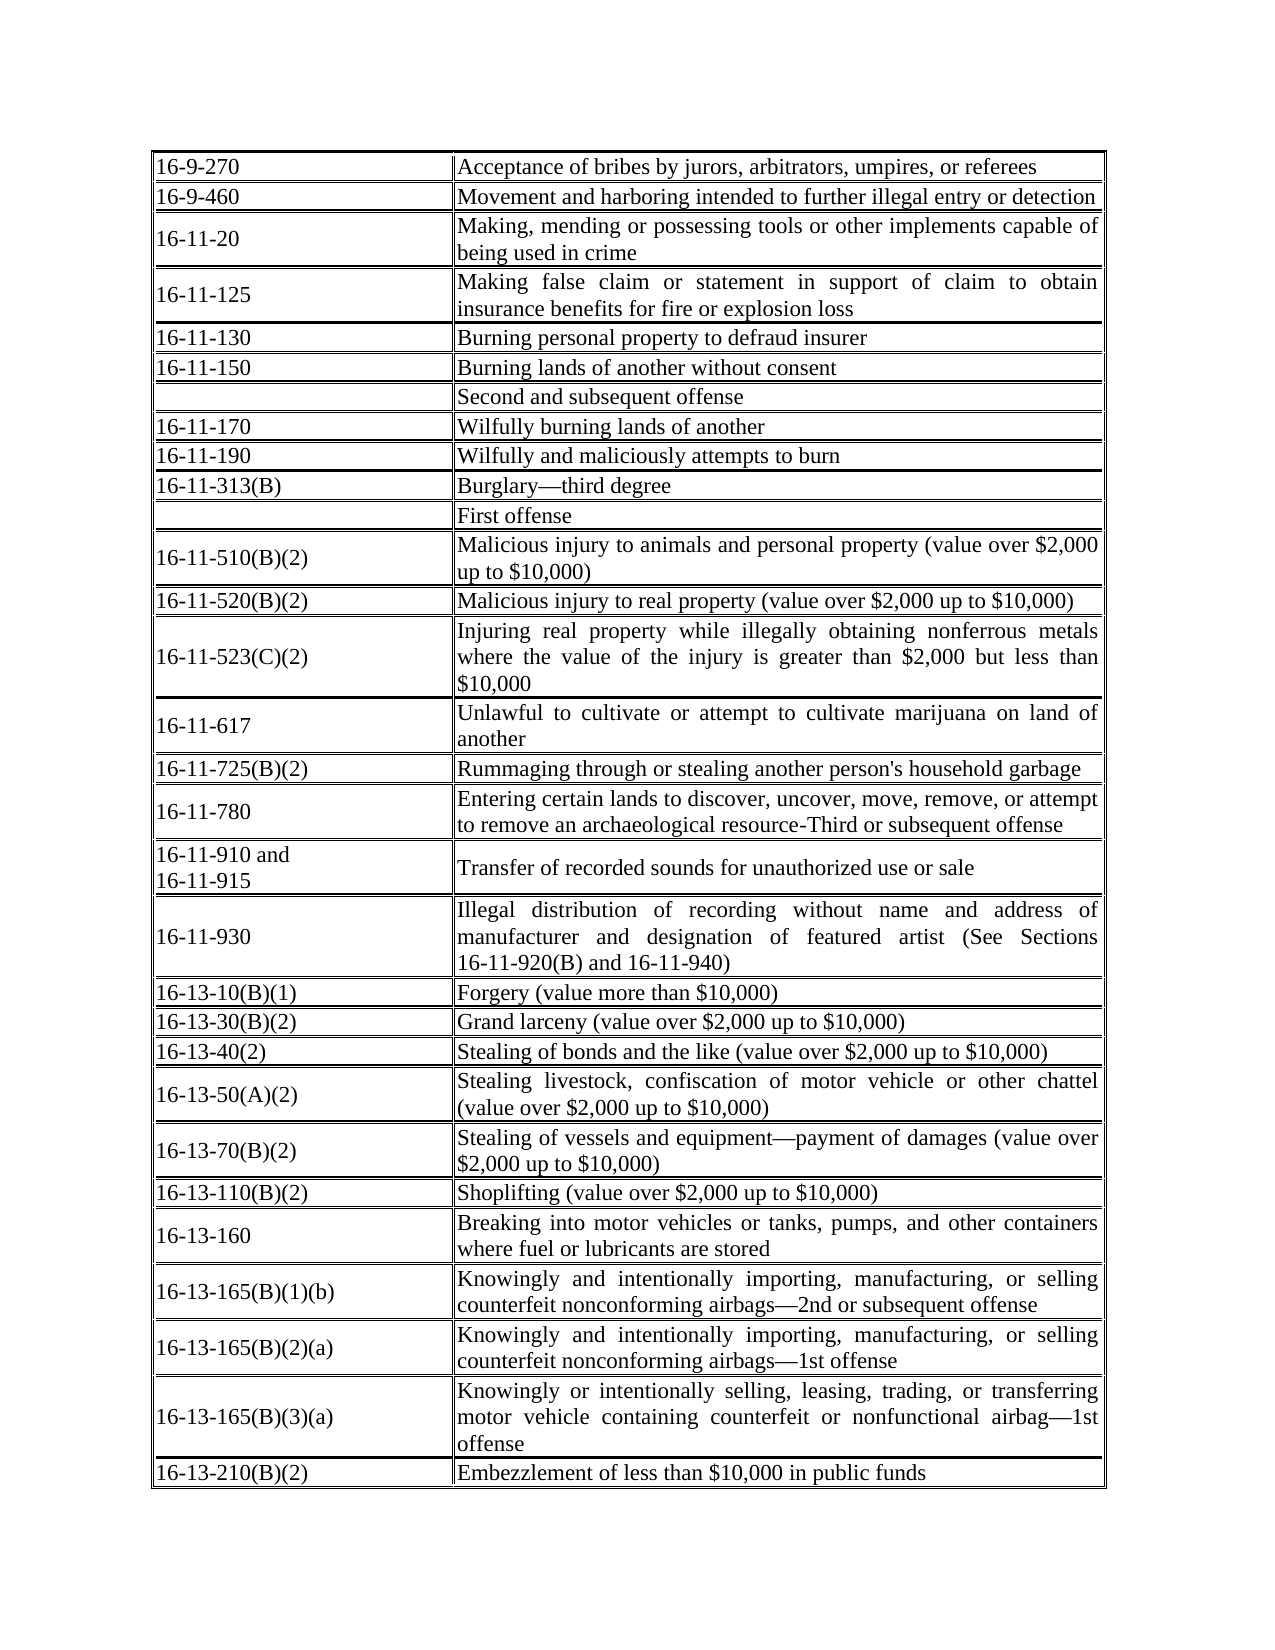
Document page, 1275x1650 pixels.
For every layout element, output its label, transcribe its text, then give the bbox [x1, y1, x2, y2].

table_cell 16-13-165(B)(2)(a) [152, 1318, 454, 1374]
table_cell Malicious injury to animals and personal property (value over $2,000 up to $10,000) [455, 528, 1104, 584]
table_cell Breaking into motor vehicles or tanks, pumps, and other containers where fuel or lubricants are stored [454, 1206, 1105, 1262]
table_cell Stealing of vessels and equipment—payment of damages (value over $2,000 up to $10,000) [455, 1120, 1104, 1176]
table_cell Knowingly or intentionally selling, leasing, trading, or transferring motor vehicle containing counterfeit or nonfunctional airbag—1st offense [454, 1374, 1105, 1456]
table_cell Burning lands of another without consent [454, 351, 1105, 380]
table_cell Injuring real property while illegally obtaining nonferrous metals where the value of the injury is greater than $2,000 but less than $10,000 [454, 614, 1105, 696]
table_cell Rummaging through or stealing another person's household garbage [454, 752, 1105, 781]
table_cell 16-13-70(B)(2) [154, 1120, 452, 1176]
table_cell 16-11-150 [152, 351, 454, 380]
table_cell Burglary—third degree [455, 469, 1104, 498]
table_cell Knowingly and intentionally importing, manufacturing, or selling counterfeit nonconforming airbags—2nd or subsequent offense [454, 1262, 1105, 1318]
table_cell Grand larceny (value over $2,000 up to $10,000) [455, 1005, 1104, 1035]
table_cell Burning personal property to defraud insurer [455, 321, 1104, 351]
table_cell Making, mending or possessing tools or other implements capable of being used in crime [455, 209, 1104, 265]
table_cell 16-9-460 [154, 180, 452, 209]
table_cell 16-11-780 [154, 781, 452, 837]
table_cell Illegal distribution of recording without name and address of manufacturer and designation of featured artist (See Sections 16-11-920(B) and 16-11-940) [455, 893, 1104, 976]
table_cell 16-11-130 [154, 321, 452, 351]
table_cell [154, 380, 452, 410]
table_cell Wilfully and maliciously attempts to burn [455, 439, 1104, 469]
table_cell 16-11-510(B)(2) [154, 528, 452, 584]
table_cell 16-13-30(B)(2) [154, 1005, 452, 1035]
table_cell First offense [455, 499, 1104, 528]
table_cell Stealing livestock, confiscation of motor vehicle or other chattel (value over $2,000 up to $10,000) [455, 1064, 1104, 1120]
table_cell 16-11-910 and 16-11-915 [154, 838, 452, 893]
table_cell 16-11-170 [152, 410, 454, 439]
table_cell 16-11-930 [154, 893, 452, 976]
table_cell 16-11-190 [154, 439, 452, 469]
table_cell 16-13-10(B)(1) [152, 976, 454, 1005]
table_cell Embezzlement of less than $10,000 in public funds [454, 1456, 1104, 1486]
table_cell Stealing of bonds and the like (value over $2,000 up to $10,000) [454, 1035, 1105, 1064]
table_cell 16-9-270 [154, 153, 454, 179]
table_cell 16-11-520(B)(2) [154, 584, 452, 614]
table_cell 16-13-50(A)(2) [154, 1064, 452, 1120]
table_cell Knowingly and intentionally importing, manufacturing, or selling counterfeit nonconforming airbags—1st offense [454, 1318, 1105, 1374]
table_cell 16-11-20 [154, 209, 452, 265]
table_cell [154, 499, 452, 528]
table_cell Forgery (value more than $10,000) [454, 976, 1105, 1005]
table_cell Transfer of recorded sounds for unauthorized use or sale [455, 838, 1104, 893]
table_cell 16-11-725(B)(2) [152, 752, 454, 781]
table_cell Entering certain lands to discover, uncover, move, remove, or attempt to remove an archaeological resource-Third or subsequent offense [455, 781, 1104, 837]
table_cell 16-13-110(B)(2) [154, 1176, 452, 1206]
table_cell Malicious injury to real property (value over $2,000 up to $10,000) [455, 584, 1104, 614]
table_cell Second and subsequent offense [455, 380, 1104, 410]
table_cell 16-11-313(B) [154, 469, 452, 498]
table_cell Wilfully burning lands of another [454, 410, 1105, 439]
table_cell Unlawful to cultivate or attempt to cultivate marijuana on land of another [455, 696, 1104, 752]
table_cell 16-11-617 [154, 696, 452, 752]
table_cell 16-11-125 [154, 265, 452, 321]
table_cell Making false claim or statement in support of claim to obtain insurance benefits for fire or explosion loss [455, 265, 1104, 321]
table_cell 16-13-210(B)(2) [154, 1456, 454, 1486]
table_cell Shoplifting (value over $2,000 up to $10,000) [455, 1176, 1104, 1206]
table_cell 16-11-523(C)(2) [152, 614, 454, 696]
table_cell 16-13-165(B)(3)(a) [152, 1374, 454, 1456]
table_cell Acceptance of bribes by jurors, arbitrators, umpires, or referees [454, 153, 1104, 179]
table_cell Movement and harboring intended to further illegal entry or detection [455, 180, 1104, 209]
table_cell 16-13-40(2) [152, 1035, 454, 1064]
table_cell 16-13-165(B)(1)(b) [152, 1262, 454, 1318]
table_cell 16-13-160 [152, 1206, 454, 1262]
